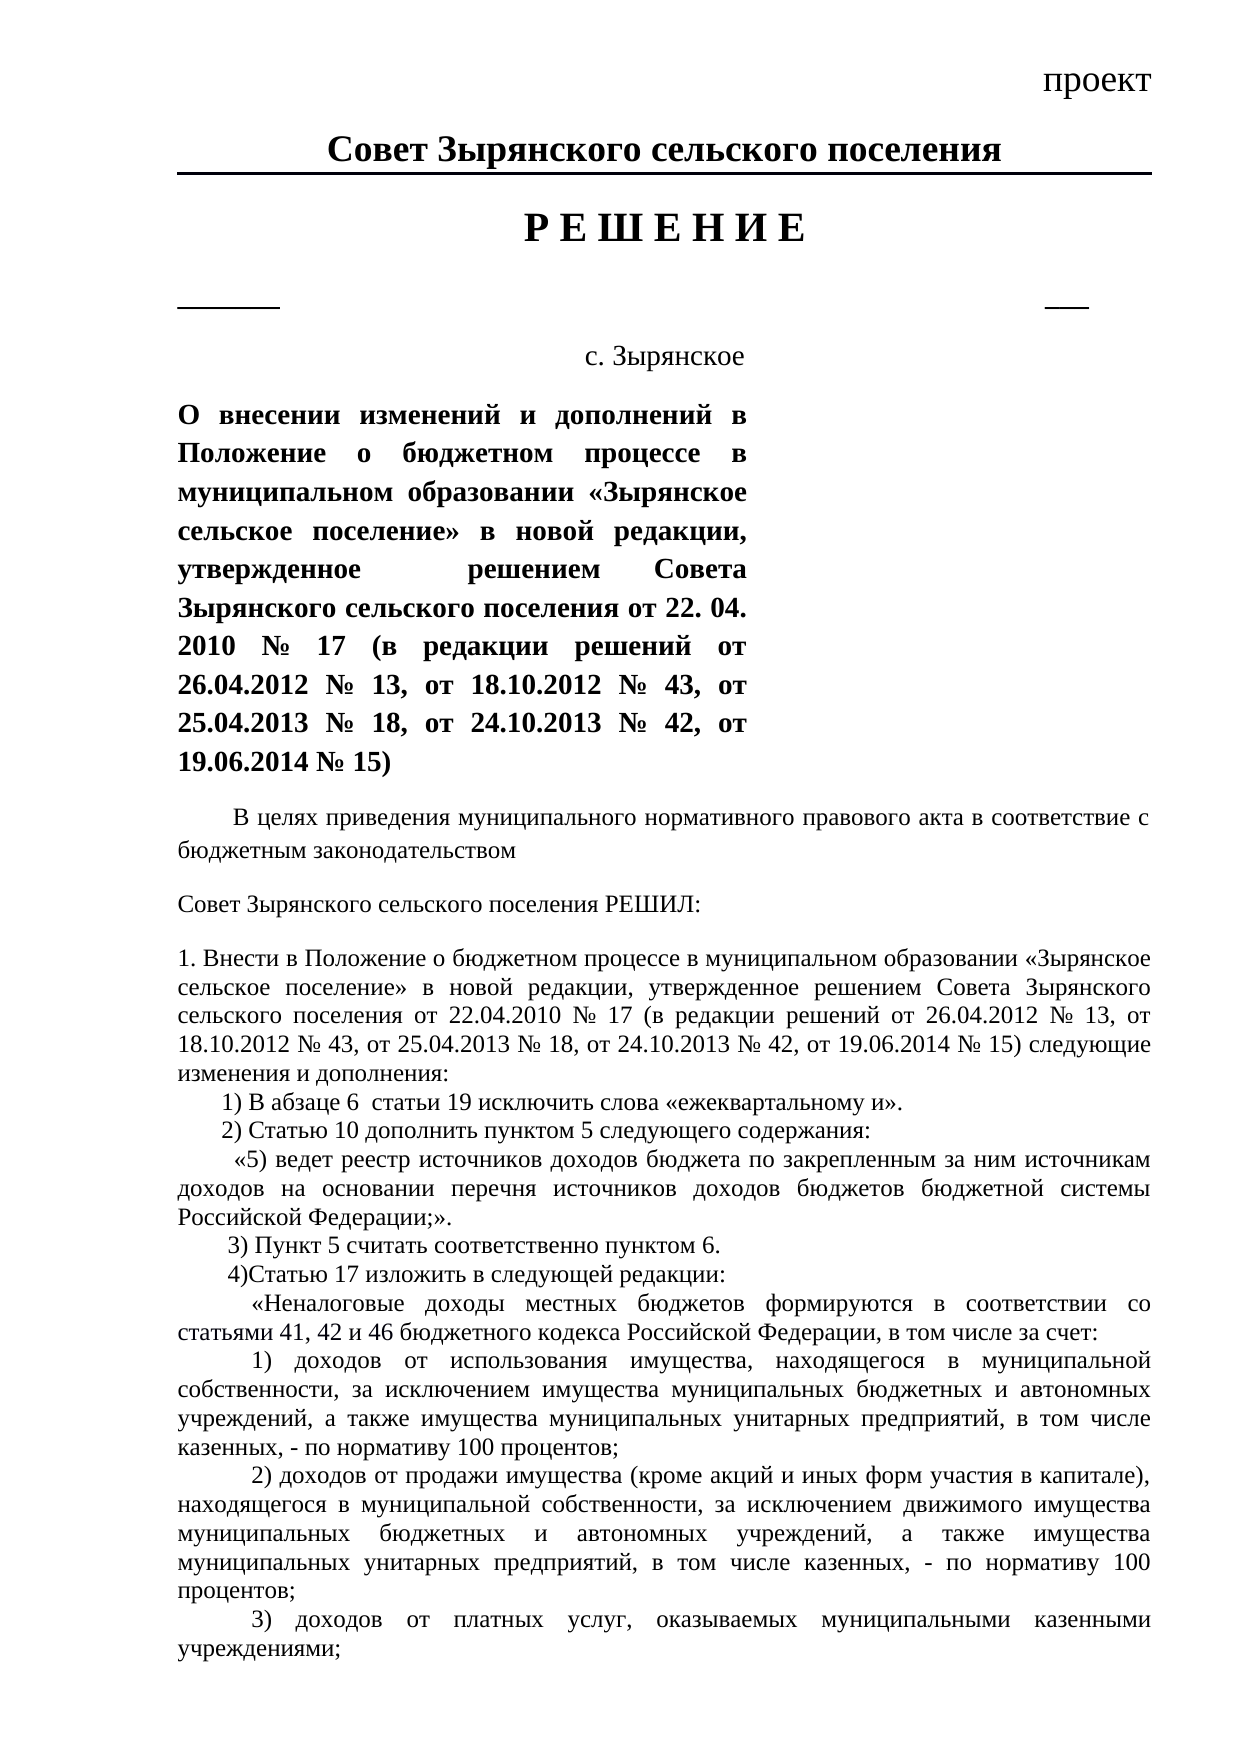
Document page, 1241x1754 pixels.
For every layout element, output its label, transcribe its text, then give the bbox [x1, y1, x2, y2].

text «Неналоговые доходы местных бюджетов формируются в соответствии со статьями 41, 42 и 46 бюджетного кодекса Российской Федерации, в том числе за счет: [177, 1288, 1152, 1345]
text 2) доходов от продажи имущества (кроме акций и иных форм участия в капитале), находящегося в муниципальной собственности, за исключением движимого имущества муниципальных бюджетных и автономных учреждений, а также имущества муниципальных унитарных предприятий, в том числе казенных, - по нормативу 100 процентов; [177, 1460, 1152, 1604]
text В целях приведения муниципального нормативного правового акта в соответствие с бюджетным законодательством [177, 802, 1152, 864]
text «5) ведет реестр источников доходов бюджета по закрепленным за ним источникам доходов на основании перечня источников доходов бюджетов бюджетной системы Российской Федерации;». [177, 1144, 1152, 1230]
text Р Е Ш Е Н И Е [177, 202, 1152, 250]
text 1) В абзаце 6 статьи 19 исключить слова «ежеквартальному и». [177, 1087, 1152, 1115]
text Совет Зырянского сельского поселения [177, 127, 1152, 172]
text 1. Внести в Положение о бюджетном процессе в муниципальном образовании «Зырянское сельское поселение» в новой редакции, утвержденное решением Совета Зырянского сельского поселения от 22.04.2010 № 17 (в редакции решений от 26.04.2012 № 13, от 18.10.2012 № 43, от 25.04.2013 № 18, от 24.10.2013 № 42, от 19.06.2014 № 15) следующие изменения и дополнения: [177, 943, 1152, 1087]
text 3) доходов от платных услуг, оказываемых муниципальными казенными учреждениями; [177, 1604, 1152, 1662]
text с. Зырянское [177, 338, 1152, 371]
text 2) Статью 10 дополнить пунктом 5 следующего содержания: [177, 1115, 1152, 1144]
text Совет Зырянского сельского поселения РЕШИЛ: [177, 889, 1152, 918]
text 1) доходов от использования имущества, находящегося в муниципальной собственности, за исключением имущества муниципальных бюджетных и автономных учреждений, а также имущества муниципальных унитарных предприятий, в том числе казенных, - по нормативу 100 процентов; [177, 1345, 1152, 1460]
text проект [177, 56, 1152, 99]
text _______ ___ [177, 278, 1152, 312]
text 3) Пункт 5 считать соответственно пунктом 6. [177, 1230, 1152, 1259]
text 4)Статью 17 изложить в следующей редакции: [177, 1259, 1152, 1288]
table_header О внесении изменений и дополнений в Положение о бюджетном процессе в муниципальном образовании «Зырянское сельское поселение» в новой редакции, утвержденное решением Совета Зырянского сельского поселения от 22. 04. 2010 № 17 (в редакции решений от 26.04.2012 № 13, от 18.10.2012 № 43, от 25.04.2013 № 18, от 24.10.2013 № 42, от 19.06.2014 № 15) [166, 397, 758, 802]
